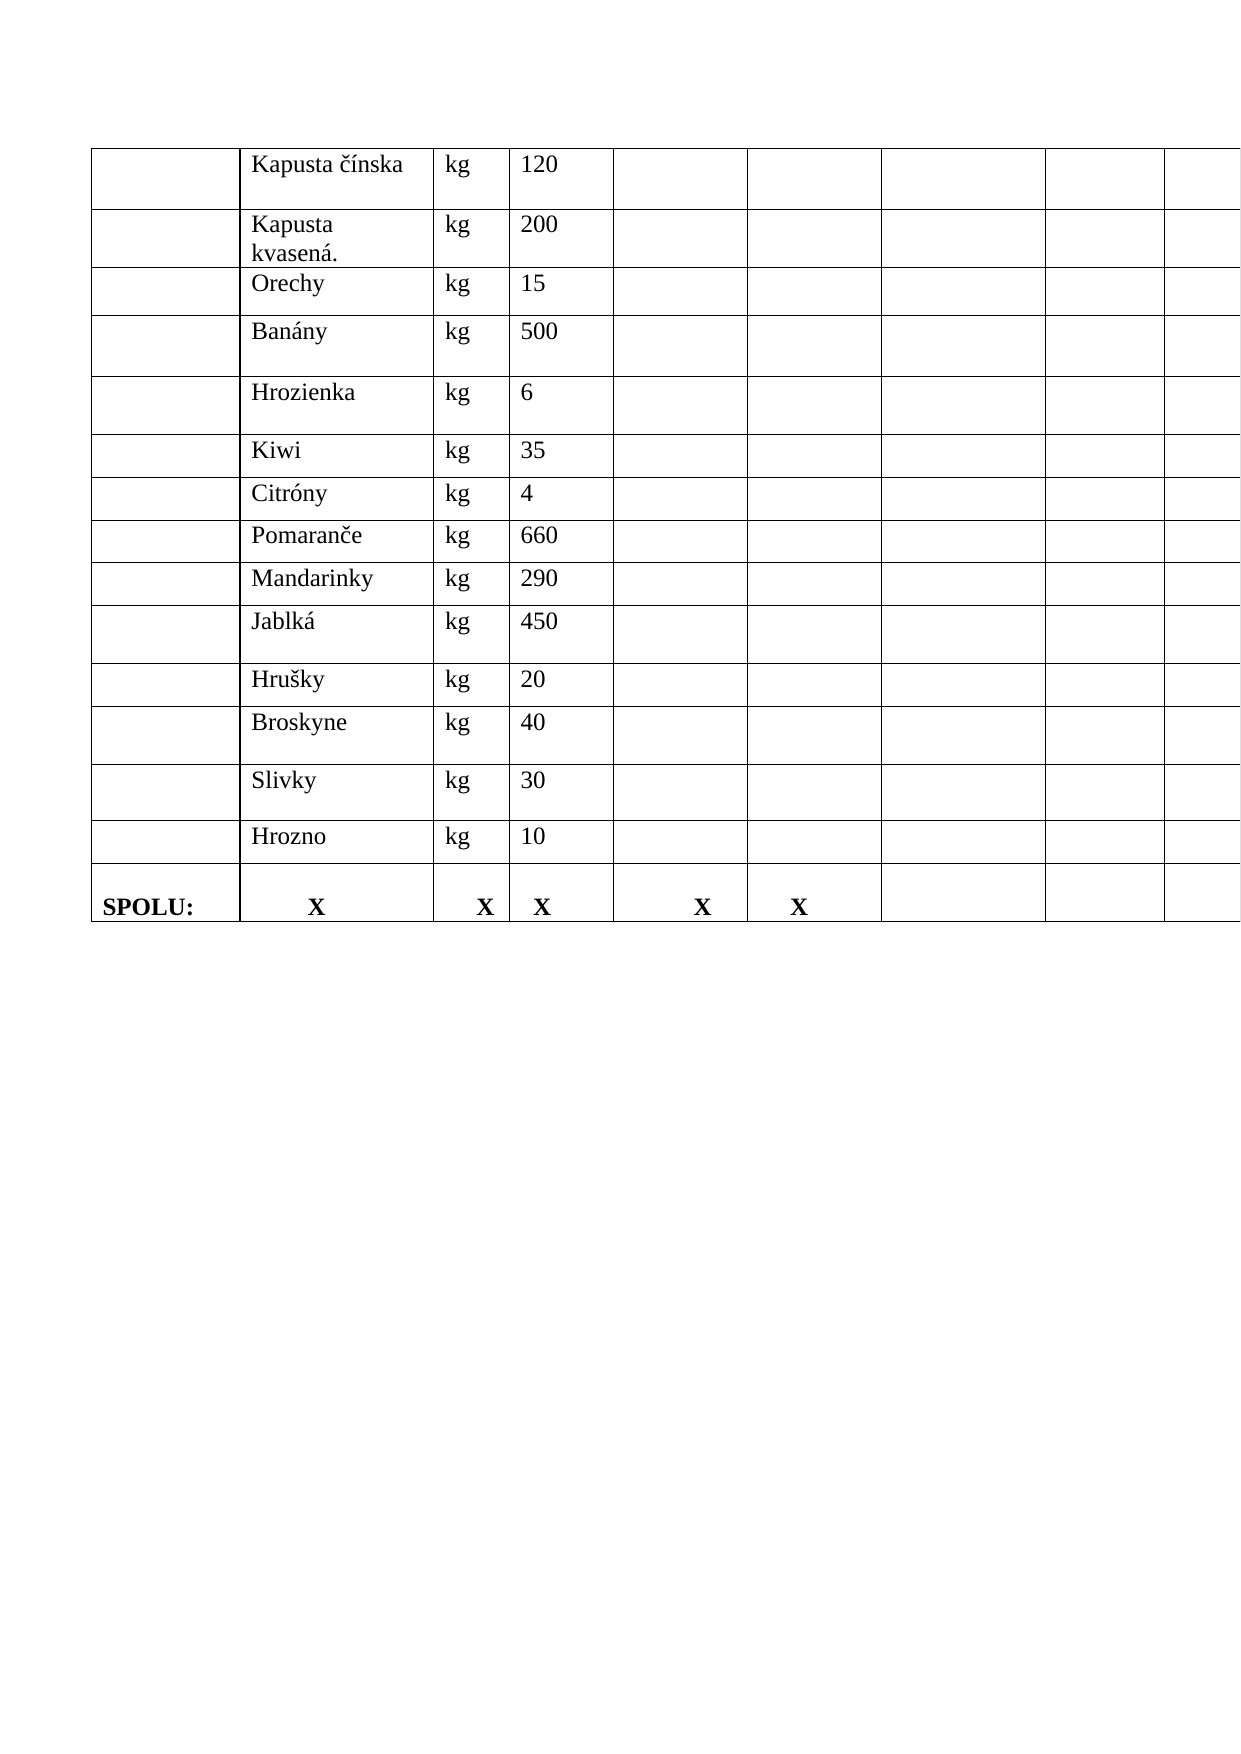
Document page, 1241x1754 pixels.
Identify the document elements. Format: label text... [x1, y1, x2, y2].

table_cell kg [434, 377, 509, 434]
table_cell [748, 435, 881, 477]
table_cell [882, 765, 1045, 820]
table_cell 30 [510, 765, 613, 820]
table_cell X [434, 864, 509, 921]
table_cell kg [434, 316, 509, 376]
table_cell [882, 707, 1045, 764]
table_cell [748, 664, 881, 706]
table_cell 40 [510, 707, 613, 764]
table_cell [882, 664, 1045, 706]
table_cell [748, 268, 881, 315]
table_cell [92, 316, 239, 376]
table_cell 500 [510, 316, 613, 376]
table_cell [1165, 521, 1240, 562]
table_cell [748, 316, 881, 376]
table_cell 4 [510, 478, 613, 519]
table_cell kg [434, 149, 509, 208]
table_cell [748, 210, 881, 267]
table_cell [1165, 707, 1240, 764]
table_cell [92, 210, 239, 267]
table_cell [882, 563, 1045, 605]
table_cell [614, 765, 747, 820]
table_cell [614, 563, 747, 605]
table_cell [92, 435, 239, 477]
table_cell [1165, 563, 1240, 605]
table_cell [614, 664, 747, 706]
table_cell [1165, 377, 1240, 434]
table_cell [1046, 210, 1164, 267]
table_cell [1046, 765, 1164, 820]
table_cell Kapusta čínska [241, 149, 433, 208]
table_cell kg [434, 765, 509, 820]
table_cell 10 [510, 821, 613, 862]
table_cell X [614, 864, 747, 921]
table_cell [92, 521, 239, 562]
table_cell [882, 316, 1045, 376]
table_cell [882, 864, 1045, 921]
table_cell kg [434, 268, 509, 315]
table_cell X [510, 864, 613, 921]
table_cell kg [434, 707, 509, 764]
table_cell [614, 606, 747, 663]
table_cell [1165, 664, 1240, 706]
table_cell 35 [510, 435, 613, 477]
table_cell Orechy [241, 268, 433, 315]
table_cell SPOLU: [92, 864, 239, 921]
table_cell [92, 664, 239, 706]
table_cell 200 [510, 210, 613, 267]
table_cell [614, 821, 747, 862]
table_cell [92, 377, 239, 434]
table_cell [92, 765, 239, 820]
table_cell [882, 149, 1045, 208]
table_cell [92, 821, 239, 862]
table_cell kg [434, 478, 509, 519]
table_cell 290 [510, 563, 613, 605]
table_cell Jablká [241, 606, 433, 663]
table_cell kg [434, 563, 509, 605]
table_cell Hrozienka [241, 377, 433, 434]
table_cell kg [434, 435, 509, 477]
table_cell Broskyne [241, 707, 433, 764]
table_cell kg [434, 606, 509, 663]
table_cell Hrozno [241, 821, 433, 862]
table_cell [882, 521, 1045, 562]
table_cell [1165, 478, 1240, 519]
table_cell [614, 210, 747, 267]
table_cell [1046, 478, 1164, 519]
table_cell [1165, 821, 1240, 862]
table_cell [92, 563, 239, 605]
table_cell Banány [241, 316, 433, 376]
table_cell 450 [510, 606, 613, 663]
table_cell [1046, 664, 1164, 706]
table_cell [92, 707, 239, 764]
table_cell [1046, 435, 1164, 477]
table_cell 15 [510, 268, 613, 315]
table_cell [882, 377, 1045, 434]
table_cell Slivky [241, 765, 433, 820]
table_cell [614, 435, 747, 477]
table_cell [614, 149, 747, 208]
table_cell Citróny [241, 478, 433, 519]
table_cell Kiwi [241, 435, 433, 477]
table_cell Pomaranče [241, 521, 433, 562]
table_cell [92, 268, 239, 315]
table_cell [92, 149, 239, 208]
table_cell [748, 377, 881, 434]
table_cell [1046, 563, 1164, 605]
table_cell 120 [510, 149, 613, 208]
table_cell [1165, 268, 1240, 315]
table_cell [1046, 821, 1164, 862]
table_cell Mandarinky [241, 563, 433, 605]
table_cell X [241, 864, 433, 921]
table_cell [614, 478, 747, 519]
table_cell [1165, 149, 1240, 208]
table_cell [1046, 707, 1164, 764]
table_cell [614, 316, 747, 376]
table_cell [748, 707, 881, 764]
table_cell [748, 478, 881, 519]
table_cell [1165, 316, 1240, 376]
table_cell [92, 478, 239, 519]
table_cell [882, 606, 1045, 663]
table_cell Kapusta kvasená. [241, 210, 433, 267]
table_cell [748, 821, 881, 862]
table_cell [882, 821, 1045, 862]
table_cell [1046, 864, 1164, 921]
table_cell 6 [510, 377, 613, 434]
table_cell [1165, 765, 1240, 820]
table_cell 660 [510, 521, 613, 562]
table_cell [614, 707, 747, 764]
table_cell kg [434, 521, 509, 562]
table_cell [1046, 521, 1164, 562]
table_cell kg [434, 210, 509, 267]
table_cell [1046, 149, 1164, 208]
table_cell [614, 268, 747, 315]
table_cell [748, 765, 881, 820]
table_cell [882, 435, 1045, 477]
table_cell kg [434, 664, 509, 706]
table_cell [748, 563, 881, 605]
table_cell 20 [510, 664, 613, 706]
table_cell [748, 521, 881, 562]
table_cell [1165, 210, 1240, 267]
table_cell [1046, 606, 1164, 663]
table_cell [1165, 606, 1240, 663]
table_cell [882, 210, 1045, 267]
table_cell [92, 606, 239, 663]
table_cell [748, 606, 881, 663]
table_cell [1046, 316, 1164, 376]
table_cell Hrušky [241, 664, 433, 706]
table_cell X [748, 864, 881, 921]
table_cell [882, 268, 1045, 315]
table_cell X [1165, 864, 1240, 921]
table_cell [748, 149, 881, 208]
table_cell [1046, 268, 1164, 315]
table_cell kg [434, 821, 509, 862]
table_cell [1046, 377, 1164, 434]
table_cell [882, 478, 1045, 519]
table_cell [1165, 435, 1240, 477]
table_cell [614, 521, 747, 562]
table_cell [614, 377, 747, 434]
